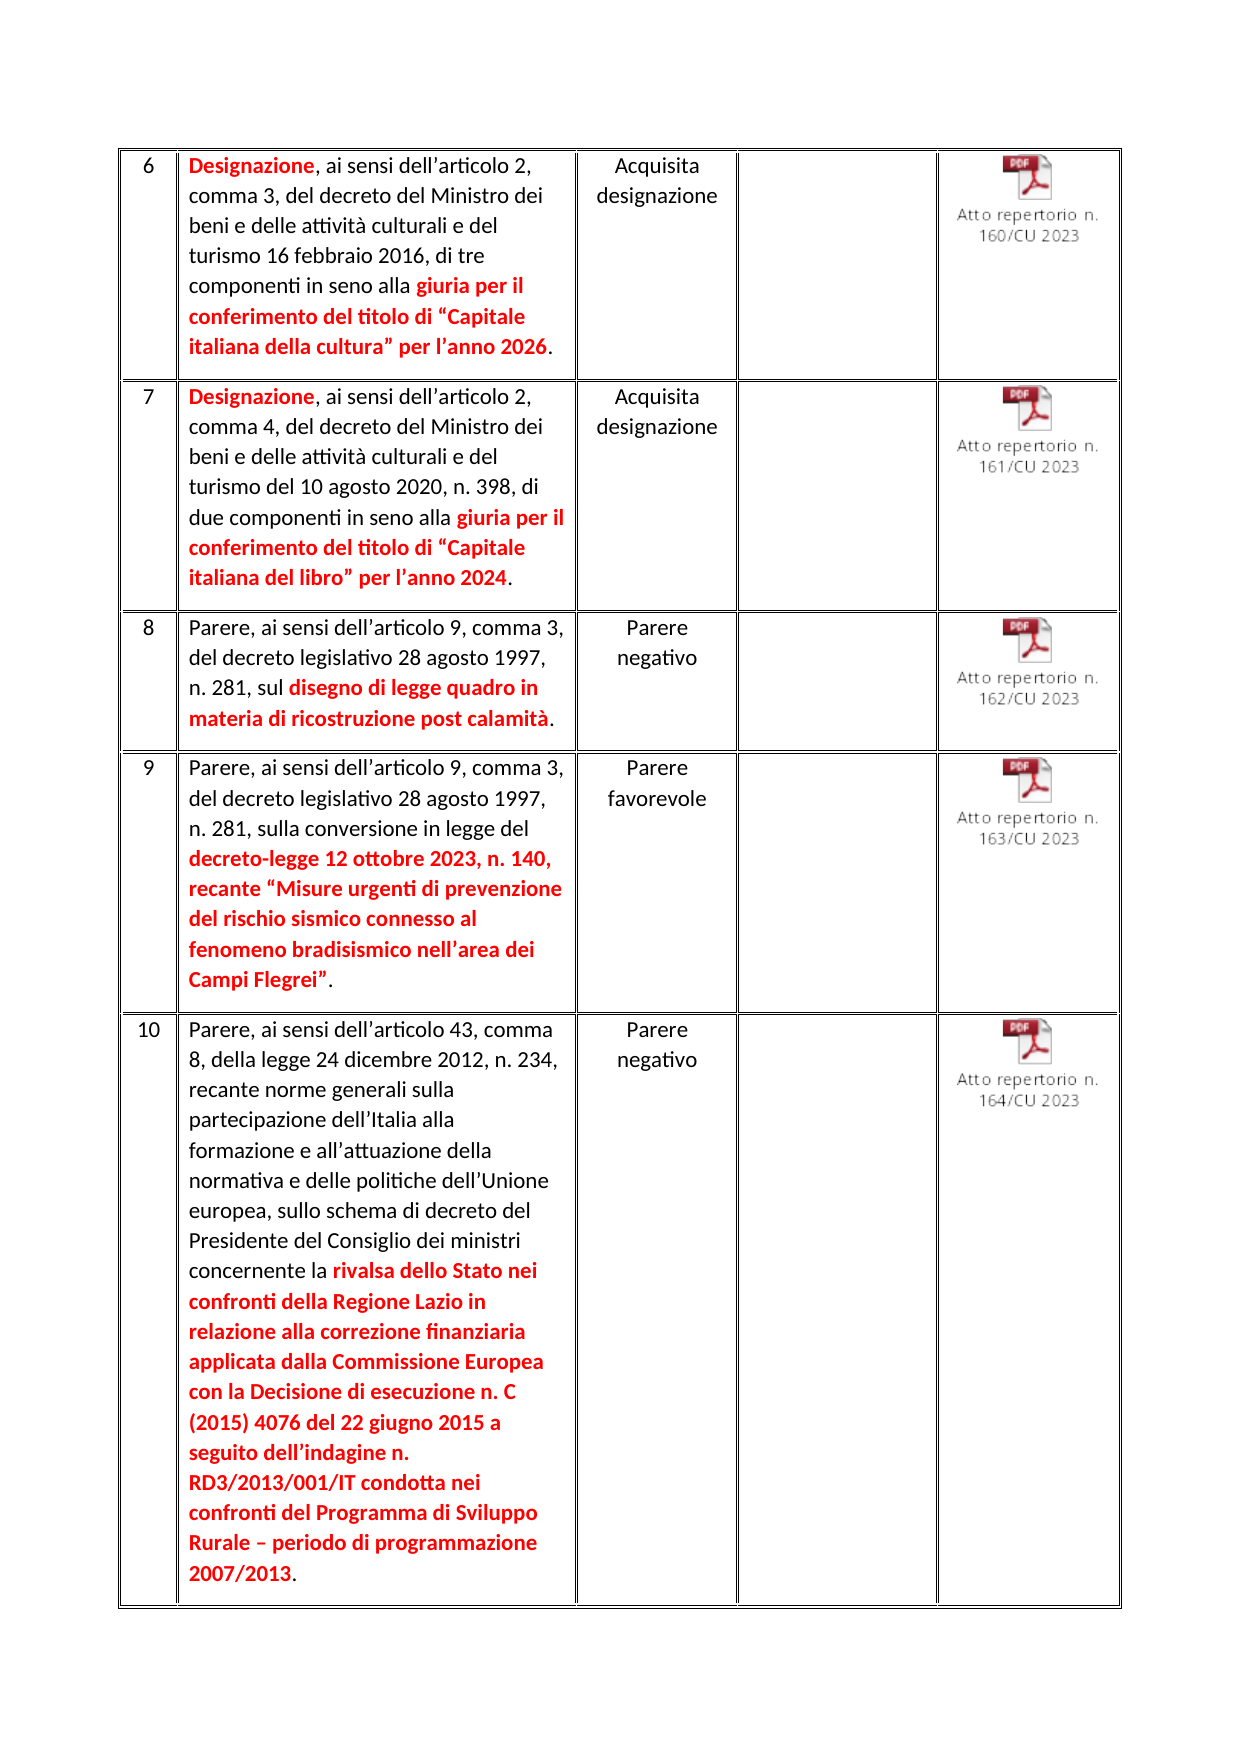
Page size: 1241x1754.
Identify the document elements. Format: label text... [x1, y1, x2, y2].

table_cell 9 [120, 750, 177, 1012]
table_cell 6 [121, 151, 177, 379]
table_cell Parere negativo [577, 1015, 737, 1605]
table_cell [938, 151, 1119, 379]
table_cell Parere favorevole [578, 754, 736, 1012]
table_cell Parere, ai sensi dell’articolo 9, comma 3, del decreto legislativo 28 agosto 1997, n. 281, sulla conversione in legge del decreto-legge 12 ottobre 2023, n. 140, recante “Misure urgenti di prevenzione del rischio sismico connesso al fenomeno bradisismico nell’area dei Campi Flegrei”. [179, 754, 575, 1012]
table_cell Parere, ai sensi dell’articolo 43, comma 8, della legge 24 dicembre 2012, n. 234, recante norme generali sulla partecipazione dell’Italia alla formazione e all’attuazione della normativa e delle politiche dell’Unione europea, sullo schema di decreto del Presidente del Consiglio dei ministri concernente la rivalsa dello Stato nei confronti della Regione Lazio in relazione alla correzione finanziaria applicata dalla Commissione Europea con la Decisione di esecuzione n. C (2015) 4076 del 22 giugno 2015 a seguito dell’indagine n. RD3/2013/001/IT condotta nei confronti del Programma di Sviluppo Rurale – periodo di programmazione 2007/2013. [177, 1012, 577, 1605]
table_cell Acquisita designazione [578, 382, 736, 610]
table_cell [938, 610, 1121, 750]
table_cell 10 [121, 1012, 177, 1605]
table_cell [938, 1012, 1119, 1605]
table_cell [739, 754, 936, 1012]
table_cell [738, 1012, 938, 1605]
table_cell Acquisita designazione [577, 151, 737, 379]
table_cell Parere, ai sensi dell’articolo 9, comma 3, del decreto legislativo 28 agosto 1997, n. 281, sul disegno di legge quadro in materia di ricostruzione post calamità. [179, 613, 575, 750]
table_cell Designazione, ai sensi dell’articolo 2, comma 4, del decreto del Ministro dei beni e delle attività culturali e del turismo del 10 agosto 2020, n. 398, di due componenti in seno alla giuria per il conferimento del titolo di “Capitale italiana del libro” per l’anno 2024. [179, 382, 575, 610]
table_cell 8 [120, 610, 177, 750]
table_cell [739, 613, 936, 750]
table_cell [938, 750, 1121, 1012]
table_cell Parere negativo [578, 613, 736, 750]
table_cell Designazione, ai sensi dell’articolo 2, comma 3, del decreto del Ministro dei beni e delle attività culturali e del turismo 16 febbraio 2016, di tre componenti in seno alla giuria per il conferimento del titolo di “Capitale italiana della cultura” per l’anno 2026. [177, 149, 577, 379]
table_cell [738, 149, 938, 379]
table_cell [939, 379, 1119, 610]
table_cell [739, 382, 936, 610]
table_cell 7 [121, 379, 176, 610]
